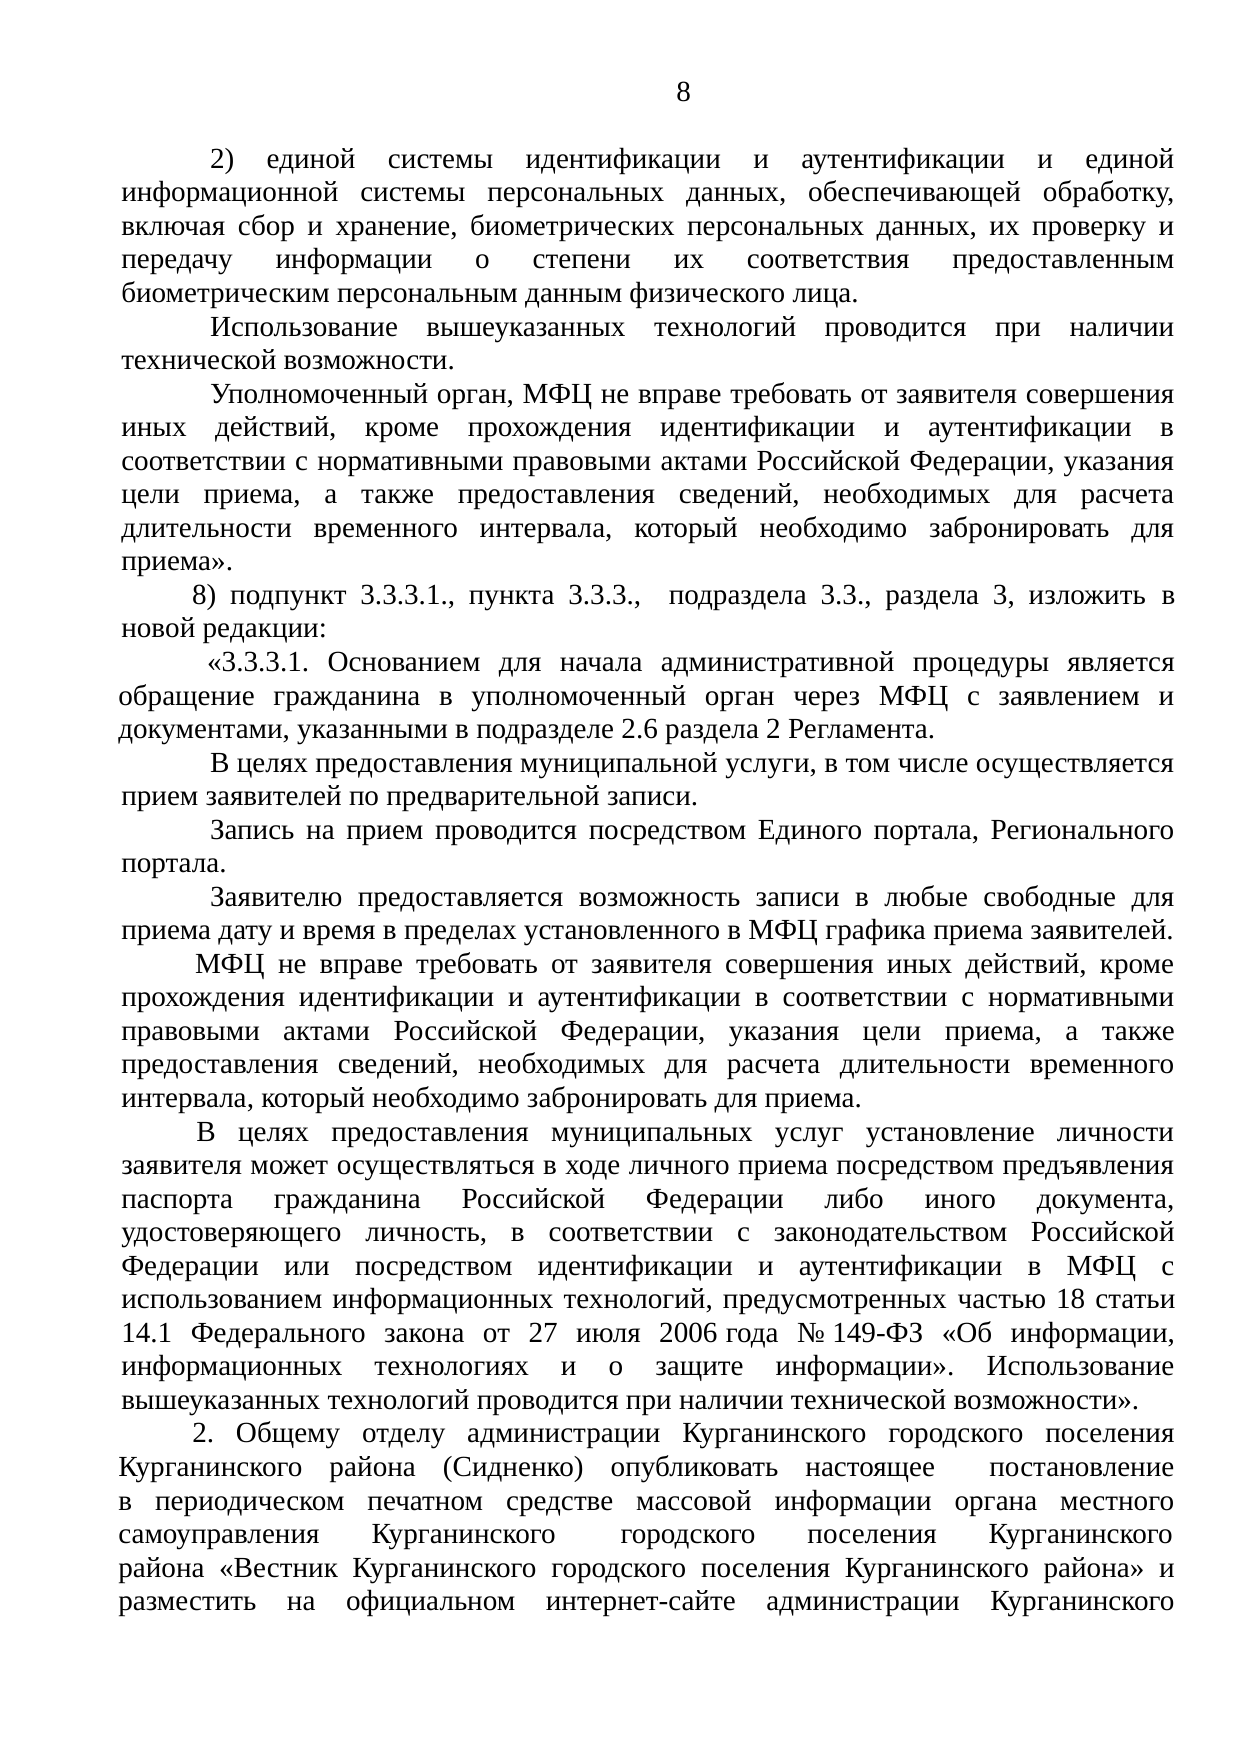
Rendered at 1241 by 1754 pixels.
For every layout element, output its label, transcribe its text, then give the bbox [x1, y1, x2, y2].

text МФЦ не вправе требовать от заявителя совершения иных действий, кроме прохождения идентификации и аутентификации в соответствии с нормативными правовыми актами Российской Федерации, указания цели приема, а также предоставления сведений, необходимых для расчета длительности временного интервала, который необходимо забронировать для приема. [121, 946, 1175, 1114]
text Заявителю предоставляется возможность записи в любые свободные для приема дату и время в пределах установленного в МФЦ графика приема заявителей. [121, 879, 1175, 946]
text Использование вышеуказанных технологий проводится при наличии технической возможности. [121, 309, 1175, 376]
text В целях предоставления муниципальной услуги, в том числе осуществляется прием заявителей по предварительной записи. [121, 745, 1175, 812]
text В целях предоставления муниципальных услуг установление личности заявителя может осуществляться в ходе личного приема посредством предъявления паспорта гражданина Российской Федерации либо иного документа, удостоверяющего личность, в соответствии с законодательством Российской Федерации или посредством идентификации и аутентификации в МФЦ с использованием информационных технологий, предусмотренных частью 18 статьи 14.1 Федерального закона от 27 июля 2006 года № 149-ФЗ «Об информации, информационных технологиях и о защите информации». Использование вышеуказанных технологий проводится при наличии технической возможности». [121, 1114, 1175, 1416]
text Запись на прием проводится посредством Единого портала, Регионального портала. [121, 812, 1175, 879]
text 8) подпункт 3.3.3.1., пункта 3.3.3., подраздела 3.3., раздела 3, изложить в новой редакции: [121, 577, 1175, 644]
text «3.3.3.1. Основанием для начала административной процедуры является обращение гражданина в уполномоченный орган через МФЦ с заявлением и документами, указанными в подразделе 2.6 раздела 2 Регламента. [118, 644, 1175, 745]
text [118, 1416, 1175, 1617]
text Уполномоченный орган, МФЦ не вправе требовать от заявителя совершения иных действий, кроме прохождения идентификации и аутентификации в соответствии с нормативными правовыми актами Российской Федерации, указания цели приема, а также предоставления сведений, необходимых для расчета длительности временного интервала, который необходимо забронировать для приема». [121, 376, 1175, 577]
text 2) единой системы идентификации и аутентификации и единой информационной системы персональных данных, обеспечивающей обработку, включая сбор и хранение, биометрических персональных данных, их проверку и передачу информации о степени их соответствия предоставленным биометрическим персональным данным физического лица. [121, 141, 1175, 309]
